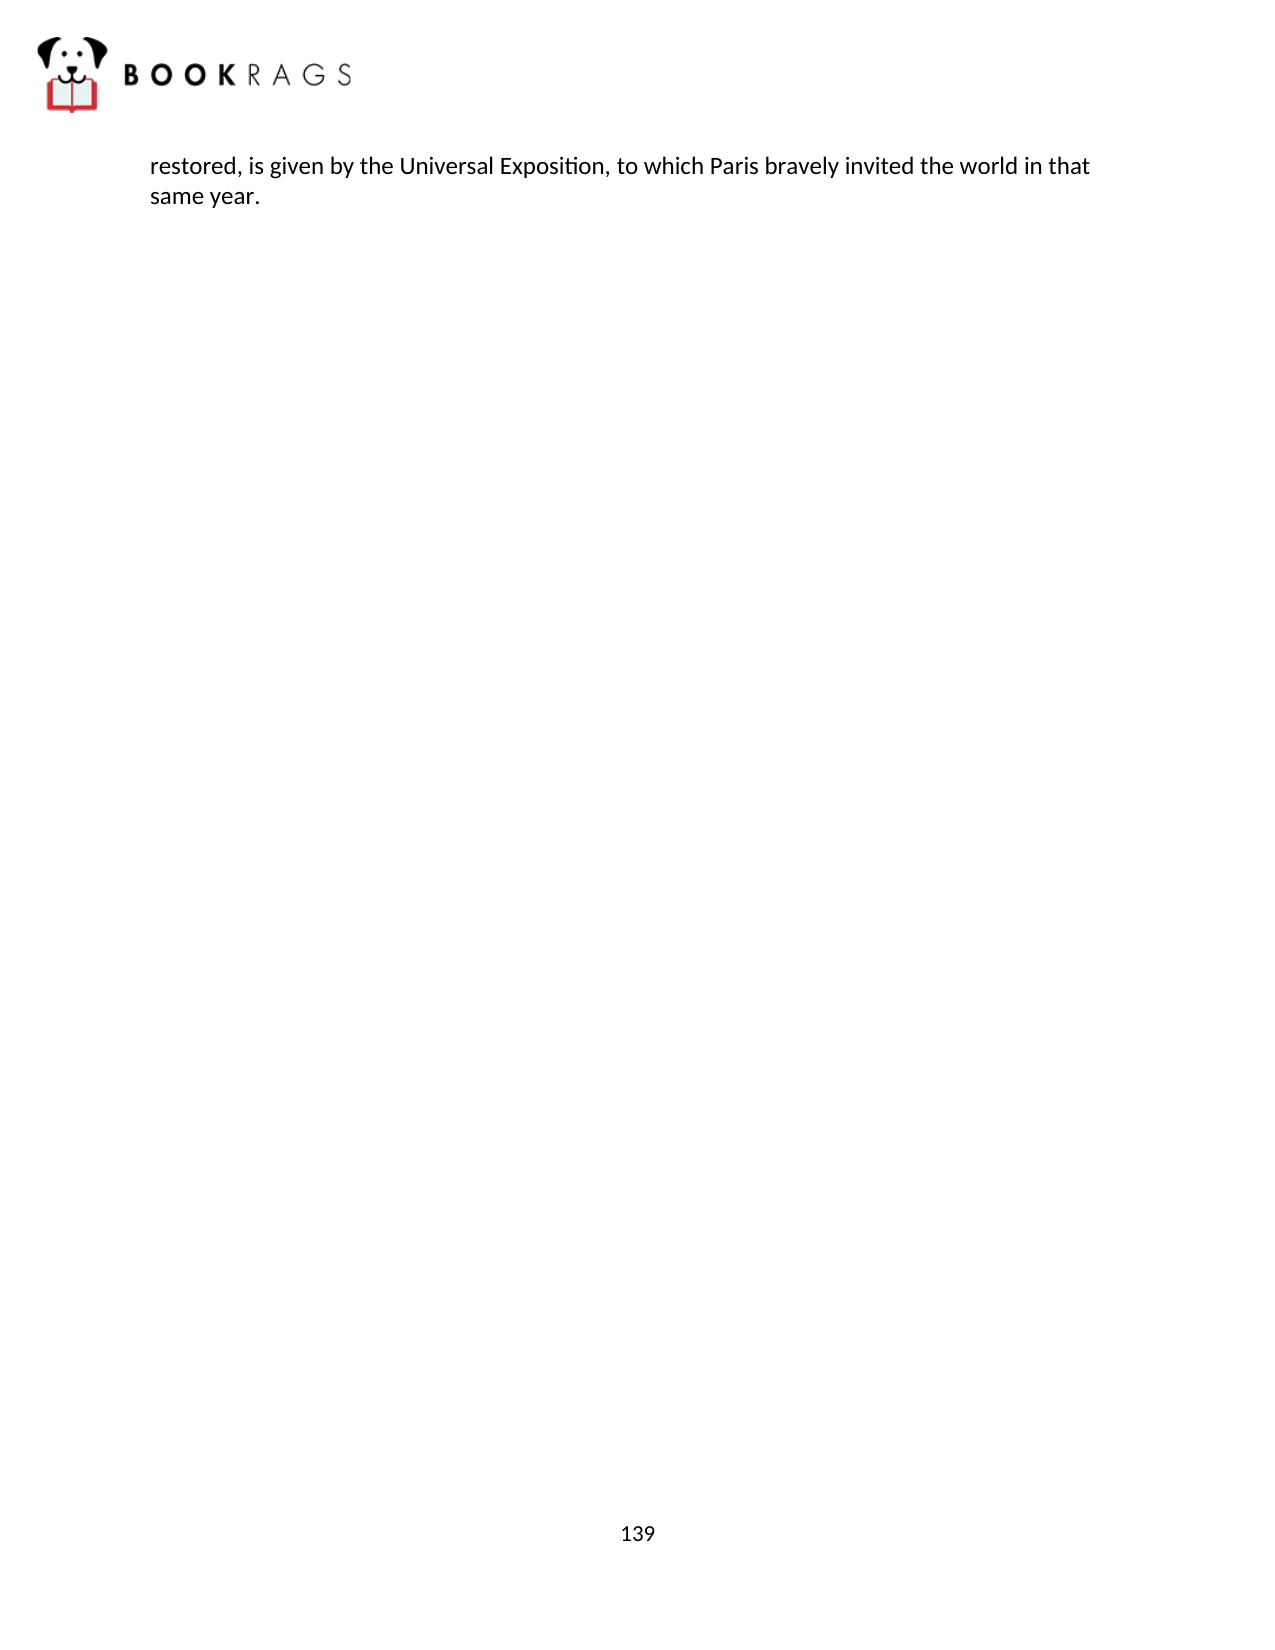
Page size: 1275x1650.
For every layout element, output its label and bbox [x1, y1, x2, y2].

picture [37, 37, 351, 113]
text [150, 150, 1125, 211]
